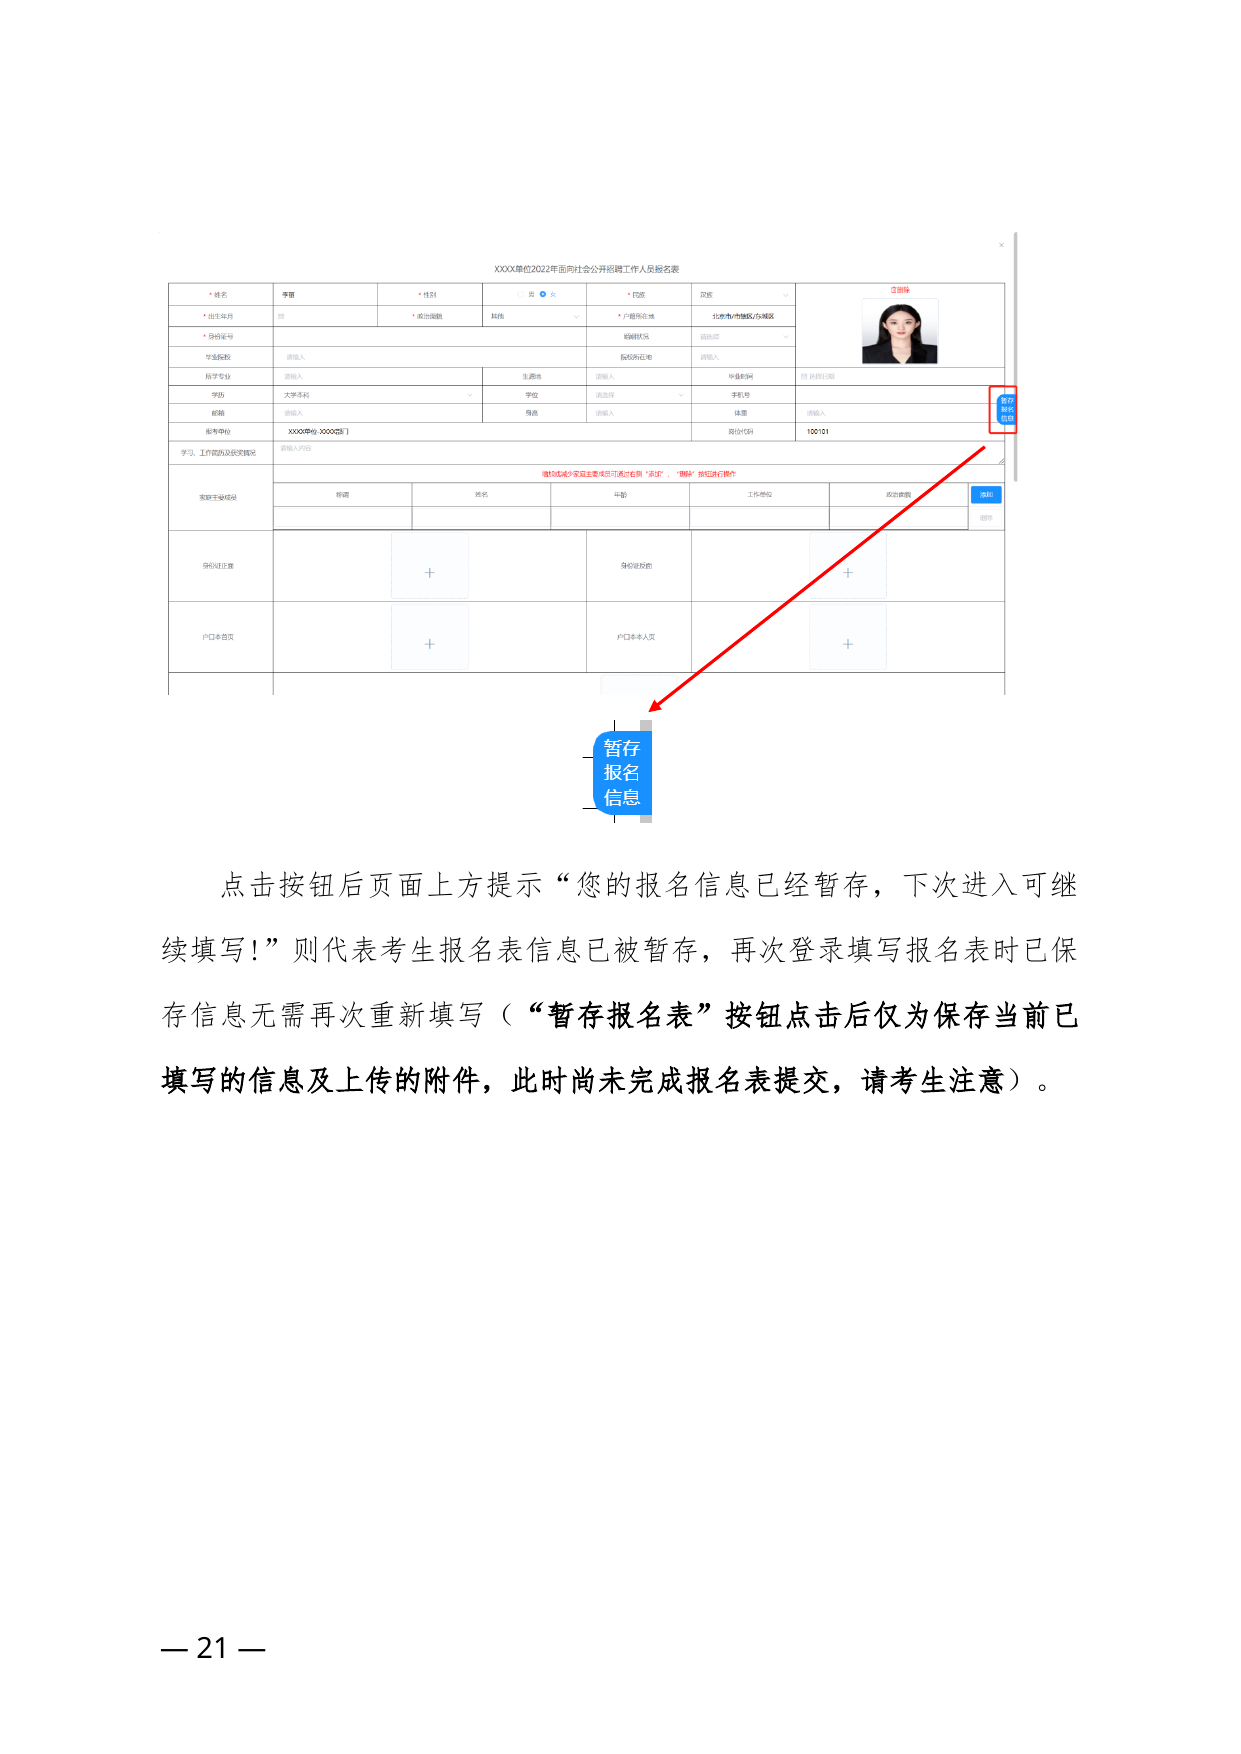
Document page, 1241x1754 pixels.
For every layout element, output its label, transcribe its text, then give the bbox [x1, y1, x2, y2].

text 点击按钮后页面上方提示“您的报名信息已经暂存，下次进入可继续填写!”则代表考生报名表信息已被暂存，再次登录填写报名表时已保存信息无需再次重新填写（“暂存报名表”按钮点击后仅为保存当前已填写的信息及上传的附件，此时尚未完成报名表提交，请考生注意）。 [159, 850, 1081, 1110]
picture [159, 232, 1018, 695]
picture [582, 720, 652, 823]
